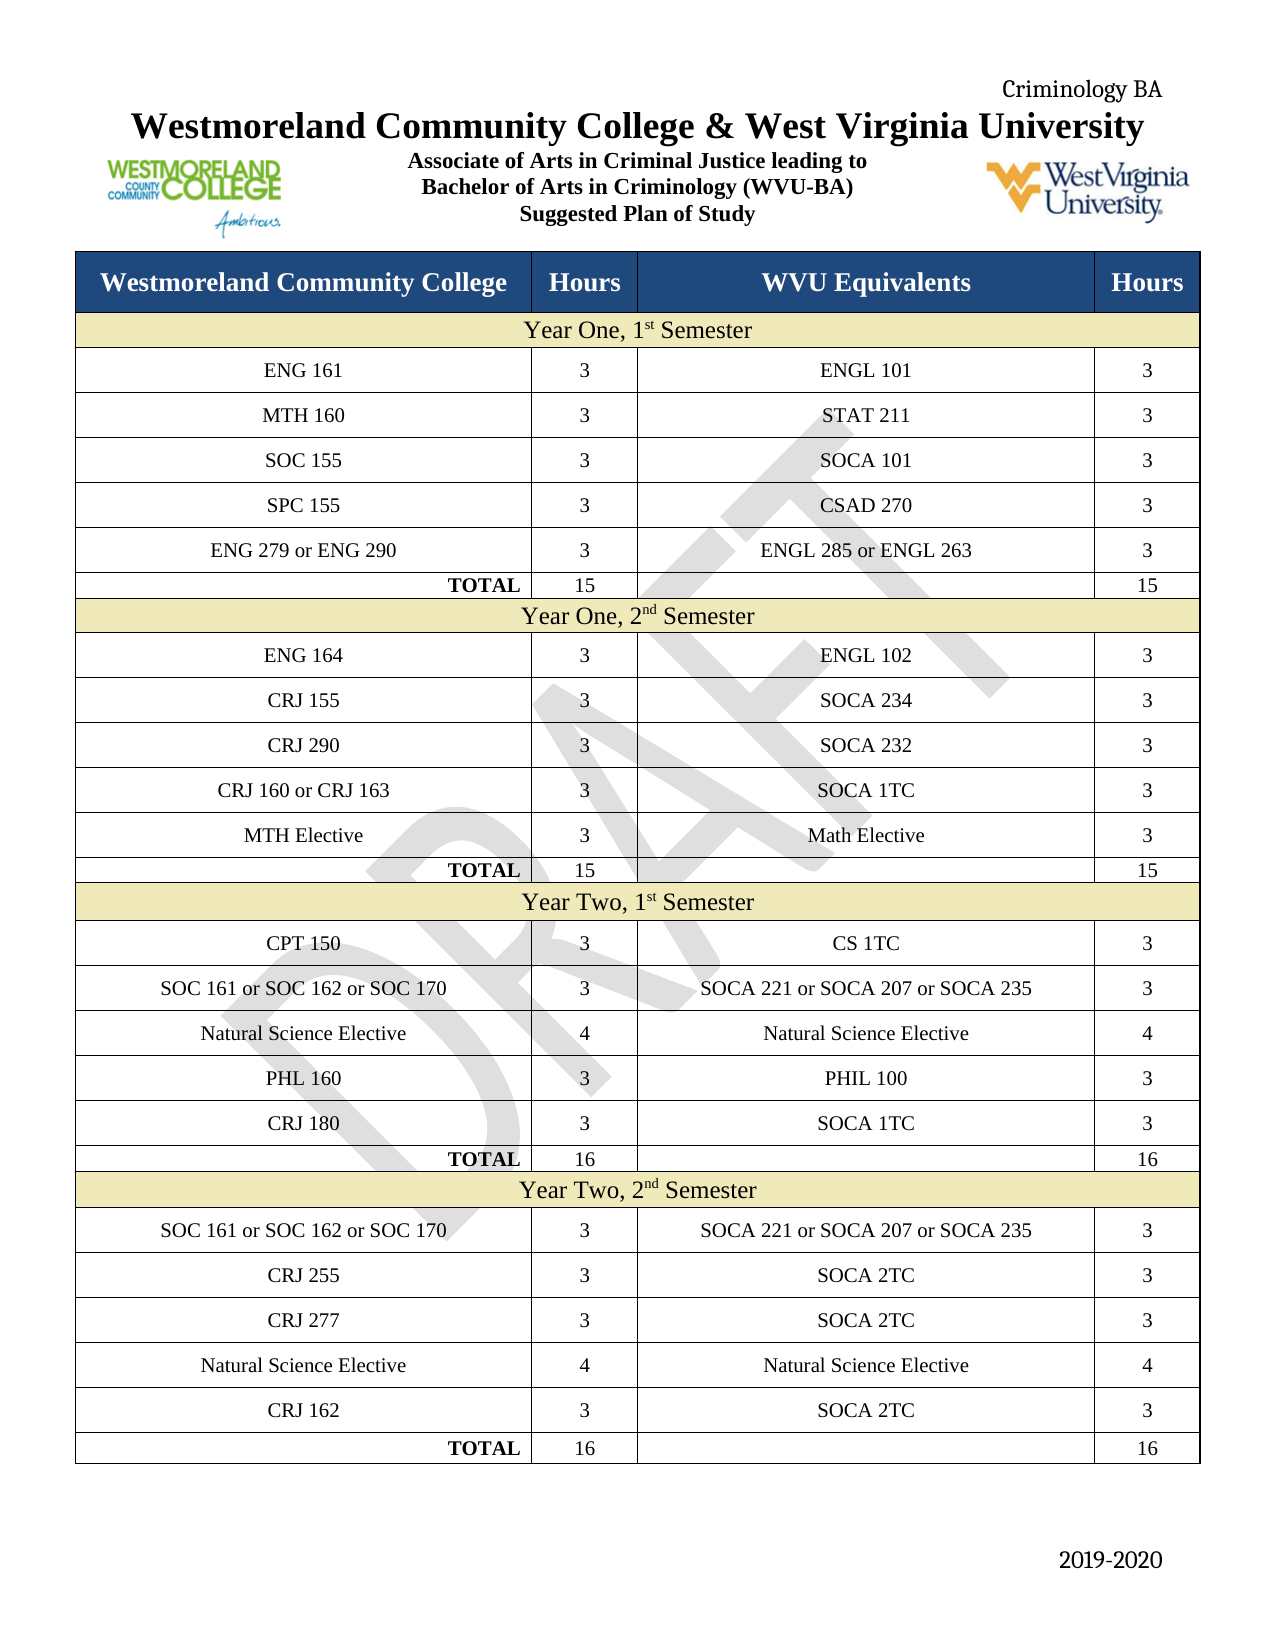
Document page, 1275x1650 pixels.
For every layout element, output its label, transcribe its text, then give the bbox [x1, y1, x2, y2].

table_cell CRJ 277 [76, 1298, 531, 1342]
table_cell SOC 161 or SOC 162 or SOC 170 [76, 966, 531, 1010]
table_cell CRJ 155 [76, 678, 531, 722]
text Associate of Arts in Criminal Justice leading to [82, 147, 1192, 173]
table_cell 3 [1095, 966, 1199, 1010]
table_cell 15 [1095, 858, 1199, 882]
table_cell 3 [532, 723, 637, 767]
table_cell 16 [532, 1146, 637, 1171]
table_cell 3 [1095, 483, 1199, 527]
table_cell CRJ 162 [76, 1388, 531, 1432]
table_cell SOCA 221 or SOCA 207 or SOCA 235 [638, 966, 1094, 1010]
text Bachelor of Arts in Criminology (WVU-BA) [82, 173, 1192, 199]
table_cell 3 [1095, 1101, 1199, 1145]
table_cell [638, 858, 1094, 882]
table_cell ENGL 285 or ENGL 263 [638, 528, 1094, 572]
table_cell 3 [1095, 438, 1199, 482]
table_cell ENG 279 or ENG 290 [76, 528, 531, 572]
table_cell CRJ 180 [76, 1101, 531, 1145]
table_cell Natural Science Elective [638, 1343, 1094, 1387]
table_cell 4 [1095, 1343, 1199, 1387]
table_cell SOCA 221 or SOCA 207 or SOCA 235 [638, 1208, 1094, 1252]
picture [73, 147, 319, 242]
table_cell PHL 160 [76, 1056, 531, 1100]
table_cell CS 1TC [638, 921, 1094, 965]
table_cell PHIL 100 [638, 1056, 1094, 1100]
table_cell 3 [1095, 633, 1199, 677]
table_cell CRJ 255 [76, 1253, 531, 1297]
table_cell 3 [532, 921, 637, 965]
table_header Hours [1095, 252, 1199, 312]
table_cell 3 [1095, 723, 1199, 767]
table_cell [638, 573, 1094, 597]
table_cell 3 [532, 393, 637, 437]
table_cell 3 [1095, 921, 1199, 965]
table_cell 3 [532, 966, 637, 1010]
table_cell SOCA 2TC [638, 1253, 1094, 1297]
table_cell SOCA 234 [638, 678, 1094, 722]
table_cell 3 [532, 483, 637, 527]
table_cell 3 [532, 1298, 637, 1342]
table_cell 3 [532, 1208, 637, 1252]
table_cell 3 [532, 348, 637, 392]
table_cell SOCA 101 [638, 438, 1094, 482]
table_header WVU Equivalents [638, 252, 1094, 312]
table_cell 3 [532, 813, 637, 857]
picture [981, 147, 1197, 228]
table_cell STAT 211 [638, 393, 1094, 437]
table_cell Year One, 1st Semester [76, 313, 1199, 347]
table_cell 16 [532, 1433, 637, 1463]
table_cell Year One, 2nd Semester [76, 599, 1199, 632]
table_cell 3 [532, 1056, 637, 1100]
table_cell 3 [532, 768, 637, 812]
table_cell TOTAL [76, 858, 531, 882]
table_cell MTH Elective [76, 813, 531, 857]
table_cell Natural Science Elective [638, 1011, 1094, 1055]
table_cell CPT 150 [76, 921, 531, 965]
table_cell 3 [532, 1388, 637, 1432]
table_cell [638, 1433, 1094, 1463]
table_cell 3 [1095, 1298, 1199, 1342]
table_cell Year Two, 1st Semester [76, 883, 1199, 920]
table_cell 3 [532, 528, 637, 572]
table_cell Natural Science Elective [76, 1011, 531, 1055]
table_cell 3 [532, 1101, 637, 1145]
table_cell 3 [532, 1253, 637, 1297]
table_cell SOCA 2TC [638, 1298, 1094, 1342]
table_cell SPC 155 [76, 483, 531, 527]
table_cell Math Elective [638, 813, 1094, 857]
table_cell ENGL 101 [638, 348, 1094, 392]
table_cell 3 [1095, 528, 1199, 572]
table_cell 3 [1095, 1388, 1199, 1432]
table_cell 16 [1095, 1433, 1199, 1463]
table_cell 3 [1095, 348, 1199, 392]
table_cell 15 [532, 573, 637, 597]
table_cell ENG 164 [76, 633, 531, 677]
table_cell 4 [532, 1343, 637, 1387]
text Westmoreland Community College & West Virginia University [112, 104, 1162, 147]
table_cell 15 [1095, 573, 1199, 597]
table_cell 16 [1095, 1146, 1199, 1171]
table_cell 15 [532, 858, 637, 882]
table_cell 3 [1095, 678, 1199, 722]
table_cell SOCA 232 [638, 723, 1094, 767]
table_cell 3 [1095, 1056, 1199, 1100]
table_cell Natural Science Elective [76, 1343, 531, 1387]
table_cell 3 [1095, 768, 1199, 812]
table_cell TOTAL [76, 573, 531, 597]
table_cell 3 [1095, 393, 1199, 437]
table_cell 3 [532, 678, 637, 722]
table_cell 3 [532, 633, 637, 677]
table_cell MTH 160 [76, 393, 531, 437]
table_cell TOTAL [76, 1146, 531, 1171]
table_cell [638, 1146, 1094, 1171]
table_cell SOCA 1TC [638, 768, 1094, 812]
table_cell ENG 161 [76, 348, 531, 392]
table_cell 3 [1095, 813, 1199, 857]
table_cell CRJ 290 [76, 723, 531, 767]
table_cell SOC 155 [76, 438, 531, 482]
table_cell ENGL 102 [638, 633, 1094, 677]
table_cell 4 [1095, 1011, 1199, 1055]
text Suggested Plan of Study [82, 199, 1192, 226]
table_cell 4 [532, 1011, 637, 1055]
table_cell TOTAL [76, 1433, 531, 1463]
table_cell CRJ 160 or CRJ 163 [76, 768, 531, 812]
table_header Westmoreland Community College [76, 252, 531, 312]
table_header Hours [532, 252, 637, 312]
table_cell Year Two, 2nd Semester [76, 1172, 1199, 1207]
table_cell SOCA 1TC [638, 1101, 1094, 1145]
table_cell SOCA 2TC [638, 1388, 1094, 1432]
table_cell 3 [532, 438, 637, 482]
table_cell CSAD 270 [638, 483, 1094, 527]
table_cell 3 [1095, 1253, 1199, 1297]
table_cell 3 [1095, 1208, 1199, 1252]
table_cell SOC 161 or SOC 162 or SOC 170 [76, 1208, 531, 1252]
